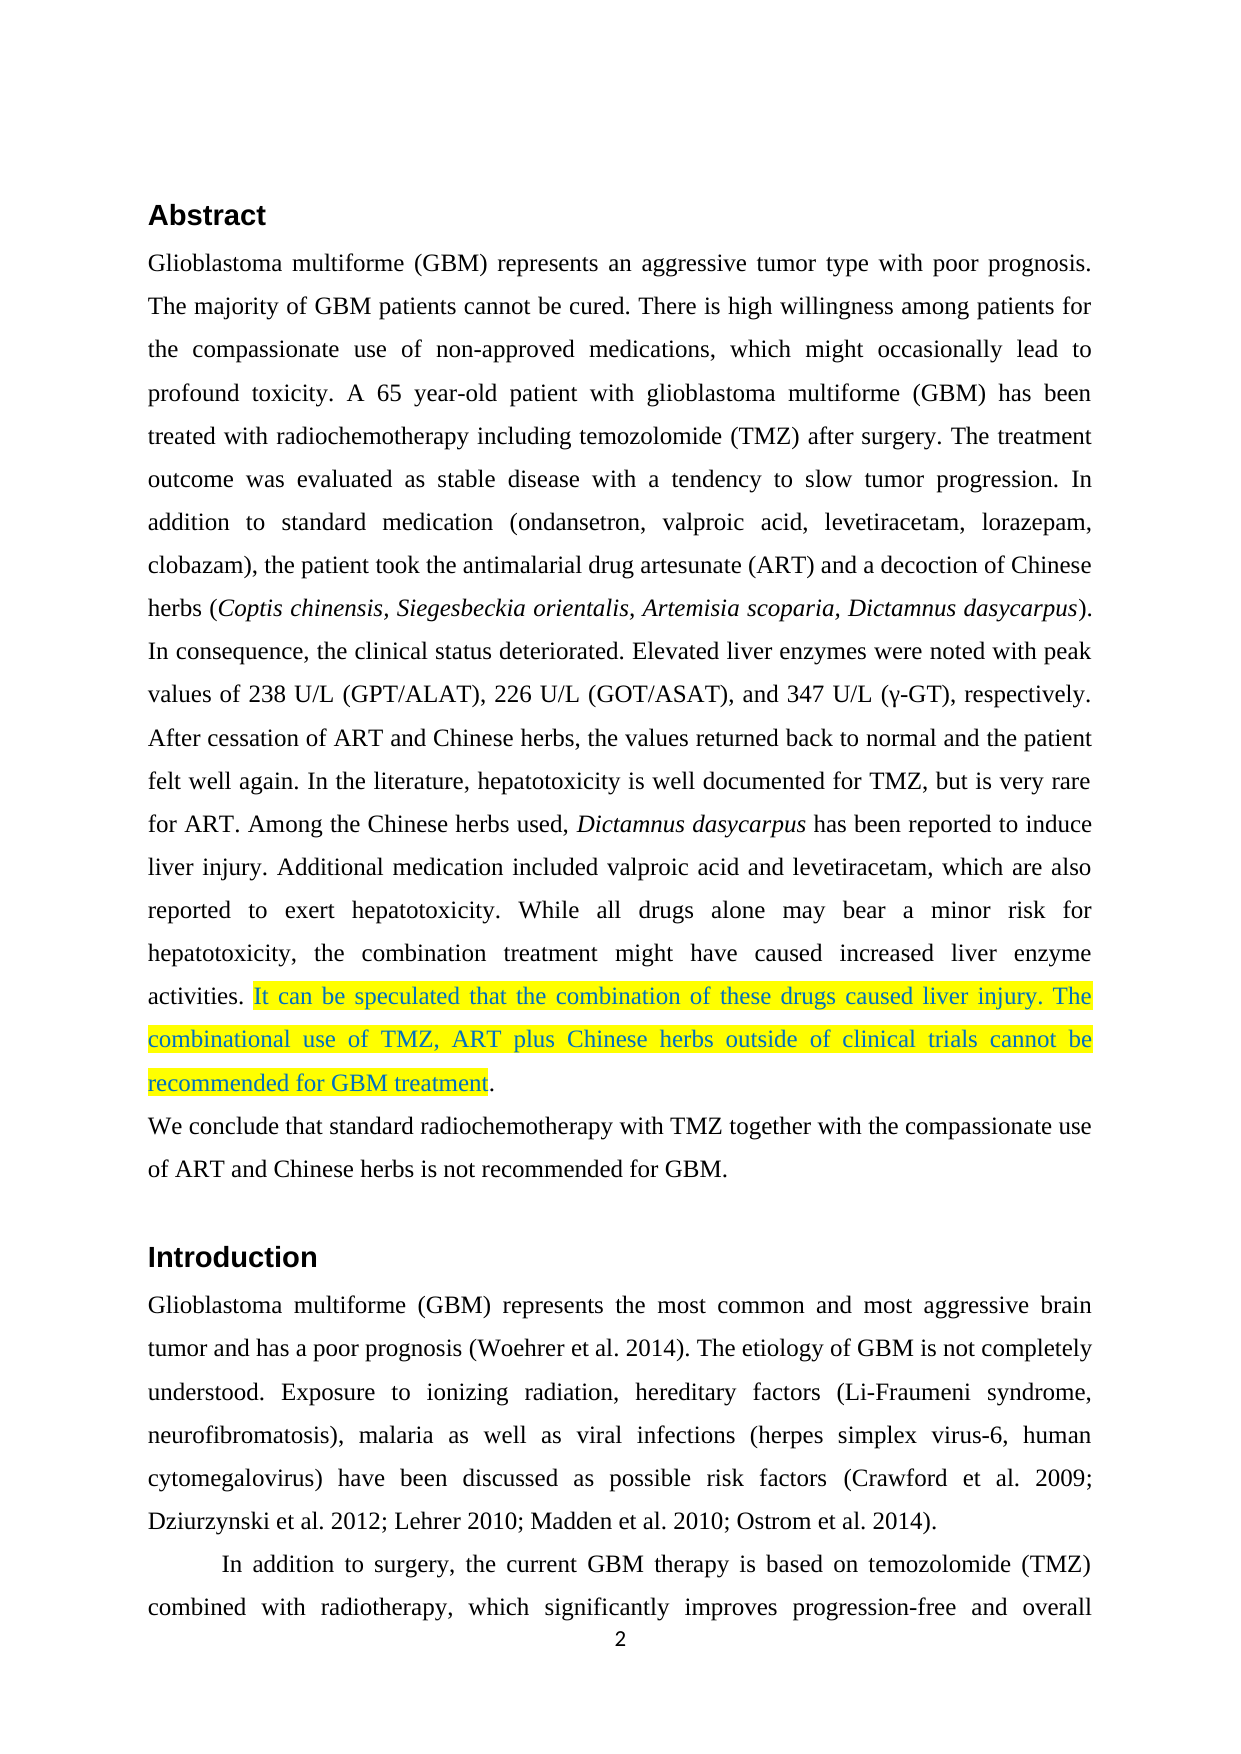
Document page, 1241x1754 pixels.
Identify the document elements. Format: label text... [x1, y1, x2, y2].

text Glioblastoma multiforme (GBM) represents the most common and most aggressive brain tumor and has a poor prognosis (Woehrer et al. 2014). The etiology of GBM is not completely understood. Exposure to ionizing radiation, hereditary factors (Li-Fraumeni syndrome, neurofibromatosis), malaria as well as viral infections (herpes simplex virus-6, human cytomegalovirus) have been discussed as possible risk factors (Crawford et al. 2009; Dziurzynski et al. 2012; Lehrer 2010; Madden et al. 2010; Ostrom et al. 2014). [148, 1290, 1093, 1535]
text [148, 1549, 1093, 1621]
text Glioblastoma multiforme (GBM) represents an aggressive tumor type with poor prognosis. The majority of GBM patients cannot be cured. There is high willingness among patients for the compassionate use of non-approved medications, which might occasionally lead to profound toxicity. A 65 year-old patient with glioblastoma multiforme (GBM) has been treated with radiochemotherapy including temozolomide (TMZ) after surgery. The treatment outcome was evaluated as stable disease with a tendency to slow tumor progression. In addition to standard medication (ondansetron, valproic acid, levetiracetam, lorazepam, clobazam), the patient took the antimalarial drug artesunate (ART) and a decoction of Chinese herbs (Coptis chinensis, Siegesbeckia orientalis, Artemisia scoparia, Dictamnus dasycarpus). In consequence, the clinical status deteriorated. Elevated liver enzymes were noted with peak values of 238 U/L (GPT/ALAT), 226 U/L (GOT/ASAT), and 347 U/L (γ-GT), respectively. After cessation of ART and Chinese herbs, the values returned back to normal and the patient felt well again. In the literature, hepatotoxicity is well documented for TMZ, but is very rare for ART. Among the Chinese herbs used, Dictamnus dasycarpus has been reported to induce liver injury. Additional medication included valproic acid and levetiracetam, which are also reported to exert hepatotoxicity. While all drugs alone may bear a minor risk for hepatotoxicity, the combination treatment might have caused increased liver enzyme activities. It can be speculated that the combination of these drugs caused liver injury. The combinational use of TMZ, ART plus Chinese herbs outside of clinical trials cannot be recommended for GBM treatment. [148, 248, 1093, 1025]
text Introduction [148, 1240, 1093, 1274]
text We conclude that standard radiochemotherapy with TMZ together with the compassionate use of ART and Chinese herbs is not recommended for GBM. [148, 1111, 1093, 1183]
text Abstract [148, 198, 1093, 231]
